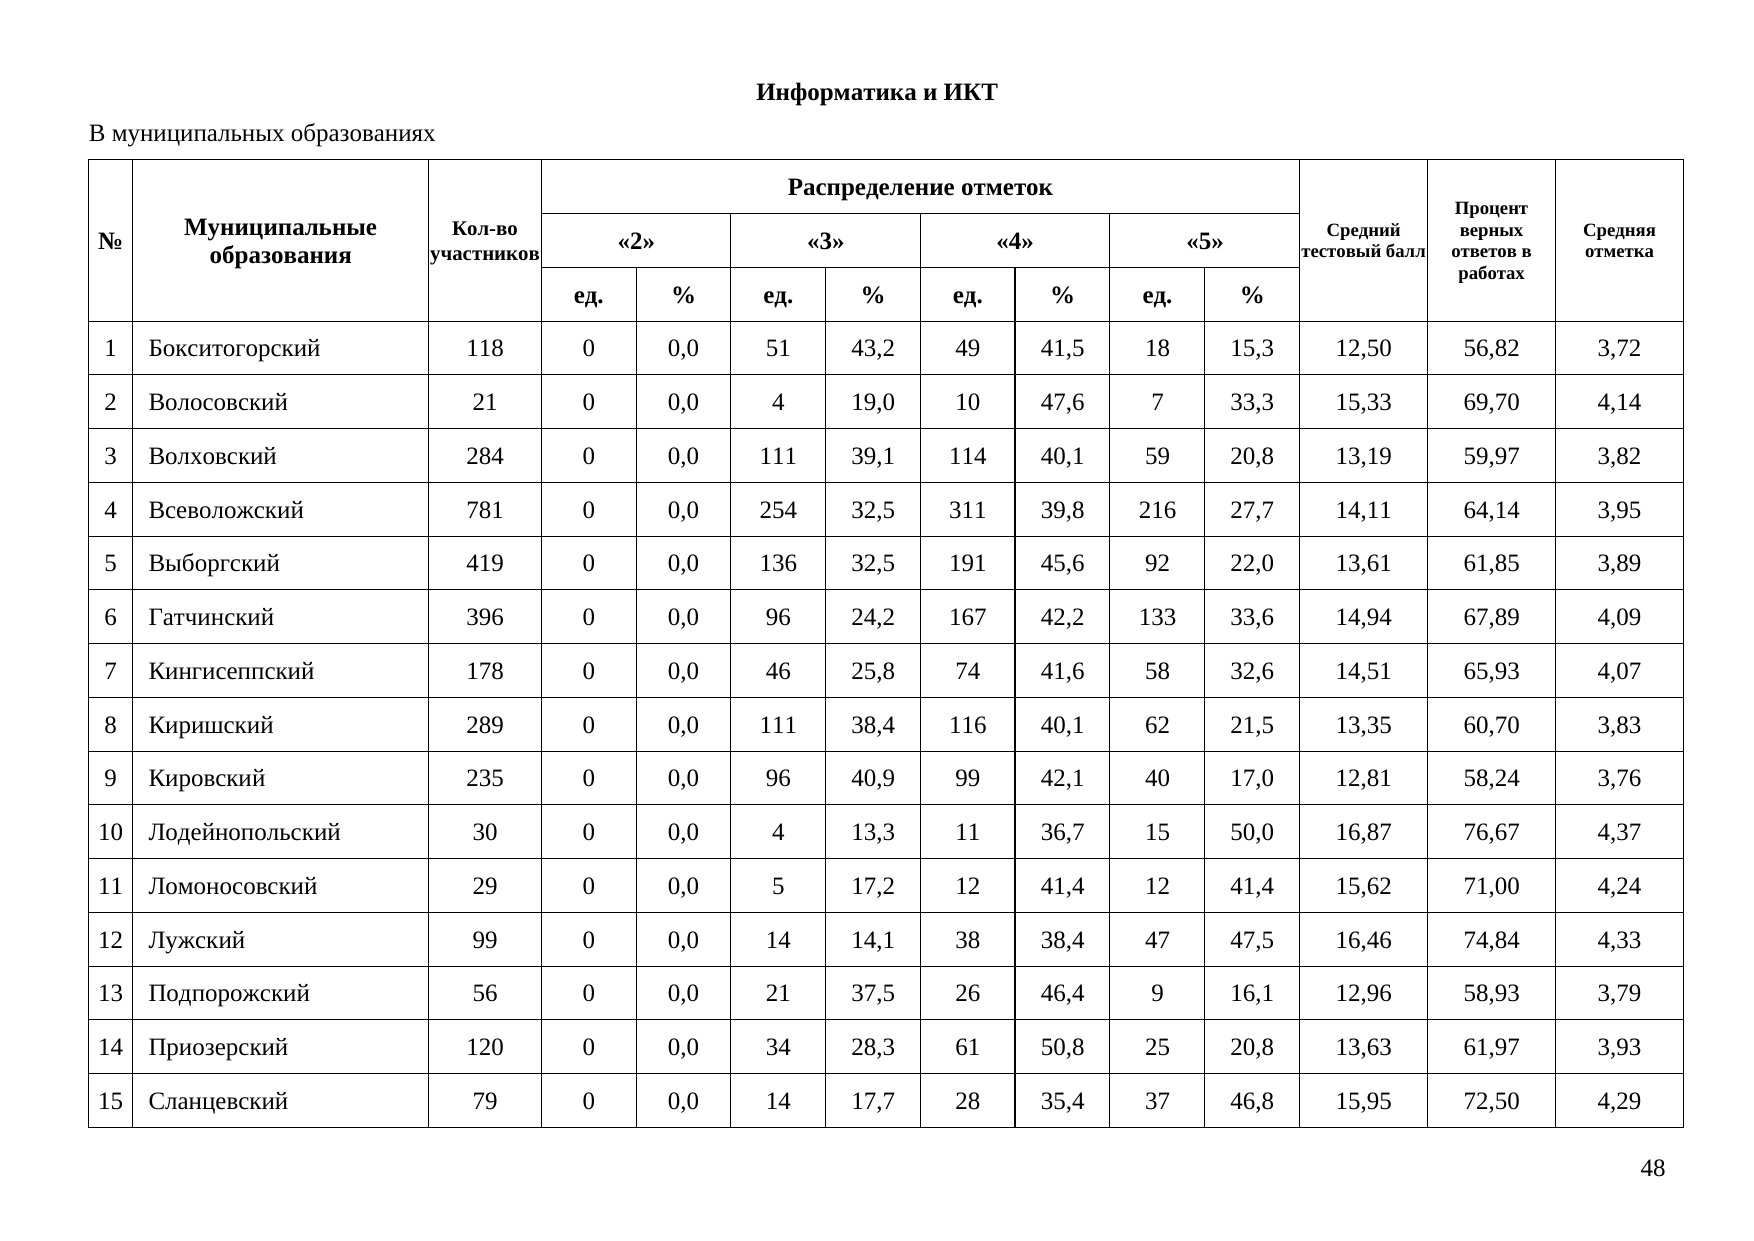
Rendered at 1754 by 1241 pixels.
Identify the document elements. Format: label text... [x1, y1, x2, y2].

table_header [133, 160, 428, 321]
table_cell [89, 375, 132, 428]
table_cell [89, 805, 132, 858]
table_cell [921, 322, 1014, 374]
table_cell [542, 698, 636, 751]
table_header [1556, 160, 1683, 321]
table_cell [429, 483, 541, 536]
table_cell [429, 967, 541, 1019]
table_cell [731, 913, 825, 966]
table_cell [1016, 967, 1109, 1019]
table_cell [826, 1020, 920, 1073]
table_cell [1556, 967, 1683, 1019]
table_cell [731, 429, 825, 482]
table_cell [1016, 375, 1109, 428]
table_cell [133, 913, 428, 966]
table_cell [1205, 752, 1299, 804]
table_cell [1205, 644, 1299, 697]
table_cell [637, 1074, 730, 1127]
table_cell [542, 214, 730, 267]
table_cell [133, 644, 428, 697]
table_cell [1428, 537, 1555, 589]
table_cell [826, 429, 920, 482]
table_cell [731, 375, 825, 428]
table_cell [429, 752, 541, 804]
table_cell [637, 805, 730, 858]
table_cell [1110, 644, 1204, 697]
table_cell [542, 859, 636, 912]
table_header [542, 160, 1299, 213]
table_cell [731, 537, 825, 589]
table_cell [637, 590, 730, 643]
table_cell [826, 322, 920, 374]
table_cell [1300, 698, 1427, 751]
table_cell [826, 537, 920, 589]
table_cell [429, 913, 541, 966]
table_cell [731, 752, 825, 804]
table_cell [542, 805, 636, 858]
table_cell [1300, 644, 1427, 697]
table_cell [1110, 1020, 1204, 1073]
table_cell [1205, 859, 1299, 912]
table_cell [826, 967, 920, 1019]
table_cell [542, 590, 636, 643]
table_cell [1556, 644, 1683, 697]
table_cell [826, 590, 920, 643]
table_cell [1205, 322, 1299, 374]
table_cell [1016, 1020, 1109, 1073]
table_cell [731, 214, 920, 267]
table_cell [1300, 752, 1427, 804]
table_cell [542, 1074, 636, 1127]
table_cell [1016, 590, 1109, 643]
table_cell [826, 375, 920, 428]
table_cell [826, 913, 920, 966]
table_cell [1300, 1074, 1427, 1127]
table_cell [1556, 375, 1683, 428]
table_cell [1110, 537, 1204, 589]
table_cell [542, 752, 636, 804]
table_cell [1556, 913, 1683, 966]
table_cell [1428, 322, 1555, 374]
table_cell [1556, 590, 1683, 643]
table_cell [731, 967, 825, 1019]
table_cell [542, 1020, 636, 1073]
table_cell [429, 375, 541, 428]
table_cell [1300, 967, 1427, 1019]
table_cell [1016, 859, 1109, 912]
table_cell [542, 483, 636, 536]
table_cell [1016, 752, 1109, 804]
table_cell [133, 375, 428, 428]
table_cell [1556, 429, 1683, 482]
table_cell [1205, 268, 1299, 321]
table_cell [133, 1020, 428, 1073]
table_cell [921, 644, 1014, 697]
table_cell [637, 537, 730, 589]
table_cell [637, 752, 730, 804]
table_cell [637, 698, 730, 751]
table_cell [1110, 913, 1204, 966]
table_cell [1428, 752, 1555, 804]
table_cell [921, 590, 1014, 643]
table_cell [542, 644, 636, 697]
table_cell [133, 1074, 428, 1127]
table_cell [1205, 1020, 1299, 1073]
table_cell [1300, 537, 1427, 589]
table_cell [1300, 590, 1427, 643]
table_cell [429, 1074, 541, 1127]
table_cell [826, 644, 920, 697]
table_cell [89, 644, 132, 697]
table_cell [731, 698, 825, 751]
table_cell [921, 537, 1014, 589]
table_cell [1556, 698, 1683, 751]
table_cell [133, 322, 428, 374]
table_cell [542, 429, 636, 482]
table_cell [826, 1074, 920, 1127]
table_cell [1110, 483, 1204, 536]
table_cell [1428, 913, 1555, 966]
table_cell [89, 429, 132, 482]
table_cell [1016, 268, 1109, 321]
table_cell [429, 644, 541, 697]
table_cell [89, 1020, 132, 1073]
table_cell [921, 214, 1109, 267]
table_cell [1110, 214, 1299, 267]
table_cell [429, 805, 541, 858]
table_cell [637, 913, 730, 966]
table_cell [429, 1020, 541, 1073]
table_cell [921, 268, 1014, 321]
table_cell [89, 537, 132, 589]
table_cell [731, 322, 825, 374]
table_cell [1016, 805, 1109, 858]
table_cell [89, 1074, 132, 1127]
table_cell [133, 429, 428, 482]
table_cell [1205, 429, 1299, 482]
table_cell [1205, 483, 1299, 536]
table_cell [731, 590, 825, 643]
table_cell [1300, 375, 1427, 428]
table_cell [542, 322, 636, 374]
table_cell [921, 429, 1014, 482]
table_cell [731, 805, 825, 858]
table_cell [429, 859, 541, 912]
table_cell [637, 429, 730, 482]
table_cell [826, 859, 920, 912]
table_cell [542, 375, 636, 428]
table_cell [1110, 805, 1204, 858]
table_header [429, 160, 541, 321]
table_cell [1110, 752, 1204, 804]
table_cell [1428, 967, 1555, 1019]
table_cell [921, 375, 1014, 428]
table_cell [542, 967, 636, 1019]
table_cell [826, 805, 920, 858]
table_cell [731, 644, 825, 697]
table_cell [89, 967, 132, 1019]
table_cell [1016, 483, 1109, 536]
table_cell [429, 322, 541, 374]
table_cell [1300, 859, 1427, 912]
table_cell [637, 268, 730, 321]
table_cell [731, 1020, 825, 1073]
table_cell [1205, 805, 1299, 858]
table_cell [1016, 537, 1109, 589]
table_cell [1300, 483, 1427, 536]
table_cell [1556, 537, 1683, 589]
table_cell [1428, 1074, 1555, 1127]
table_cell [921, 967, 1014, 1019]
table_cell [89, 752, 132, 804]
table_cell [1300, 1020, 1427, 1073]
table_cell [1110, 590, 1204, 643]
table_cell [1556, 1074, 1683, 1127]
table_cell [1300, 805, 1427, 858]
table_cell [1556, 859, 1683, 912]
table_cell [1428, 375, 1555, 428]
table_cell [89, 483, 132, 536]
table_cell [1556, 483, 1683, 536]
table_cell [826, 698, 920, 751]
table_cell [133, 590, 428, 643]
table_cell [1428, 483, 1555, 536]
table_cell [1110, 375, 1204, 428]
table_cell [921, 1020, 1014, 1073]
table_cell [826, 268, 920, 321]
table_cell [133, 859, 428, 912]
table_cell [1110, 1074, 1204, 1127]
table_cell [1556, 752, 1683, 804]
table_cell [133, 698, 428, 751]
text Информатика и ИКТ [89, 77, 1665, 106]
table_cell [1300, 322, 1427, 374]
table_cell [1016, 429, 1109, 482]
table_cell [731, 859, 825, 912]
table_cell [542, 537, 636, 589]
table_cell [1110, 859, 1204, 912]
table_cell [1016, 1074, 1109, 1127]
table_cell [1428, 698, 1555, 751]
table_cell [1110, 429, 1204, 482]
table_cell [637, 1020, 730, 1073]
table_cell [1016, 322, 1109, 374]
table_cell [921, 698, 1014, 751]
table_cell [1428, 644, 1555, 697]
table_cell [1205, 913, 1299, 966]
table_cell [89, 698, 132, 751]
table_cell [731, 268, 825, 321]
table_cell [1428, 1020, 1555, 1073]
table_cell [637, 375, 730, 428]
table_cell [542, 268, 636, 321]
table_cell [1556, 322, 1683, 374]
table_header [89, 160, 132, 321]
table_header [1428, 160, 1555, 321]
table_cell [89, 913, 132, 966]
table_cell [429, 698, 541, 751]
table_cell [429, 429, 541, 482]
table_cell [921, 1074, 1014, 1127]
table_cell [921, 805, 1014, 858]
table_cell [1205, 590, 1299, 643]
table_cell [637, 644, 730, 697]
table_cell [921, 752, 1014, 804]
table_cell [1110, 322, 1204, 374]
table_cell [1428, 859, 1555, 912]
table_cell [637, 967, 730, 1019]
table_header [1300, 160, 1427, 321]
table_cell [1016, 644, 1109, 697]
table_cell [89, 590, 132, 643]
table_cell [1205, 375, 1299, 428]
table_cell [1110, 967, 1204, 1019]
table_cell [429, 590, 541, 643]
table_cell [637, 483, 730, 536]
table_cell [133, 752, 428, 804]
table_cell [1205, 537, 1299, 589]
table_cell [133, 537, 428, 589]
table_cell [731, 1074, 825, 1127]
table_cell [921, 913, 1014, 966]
text В муниципальных образованиях [89, 118, 1665, 147]
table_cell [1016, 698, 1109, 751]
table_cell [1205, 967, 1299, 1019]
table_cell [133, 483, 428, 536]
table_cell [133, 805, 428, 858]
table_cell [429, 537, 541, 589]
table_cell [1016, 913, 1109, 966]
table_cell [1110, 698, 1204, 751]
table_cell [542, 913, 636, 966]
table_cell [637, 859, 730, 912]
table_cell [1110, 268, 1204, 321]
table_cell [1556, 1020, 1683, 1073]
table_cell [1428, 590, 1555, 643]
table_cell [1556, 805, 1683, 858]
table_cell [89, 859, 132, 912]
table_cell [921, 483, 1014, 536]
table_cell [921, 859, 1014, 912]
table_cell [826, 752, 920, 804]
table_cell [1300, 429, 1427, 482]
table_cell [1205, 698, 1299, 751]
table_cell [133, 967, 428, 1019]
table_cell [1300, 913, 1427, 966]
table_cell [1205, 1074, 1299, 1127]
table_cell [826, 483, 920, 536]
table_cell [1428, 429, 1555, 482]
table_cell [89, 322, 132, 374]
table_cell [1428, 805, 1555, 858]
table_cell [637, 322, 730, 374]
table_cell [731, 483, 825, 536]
